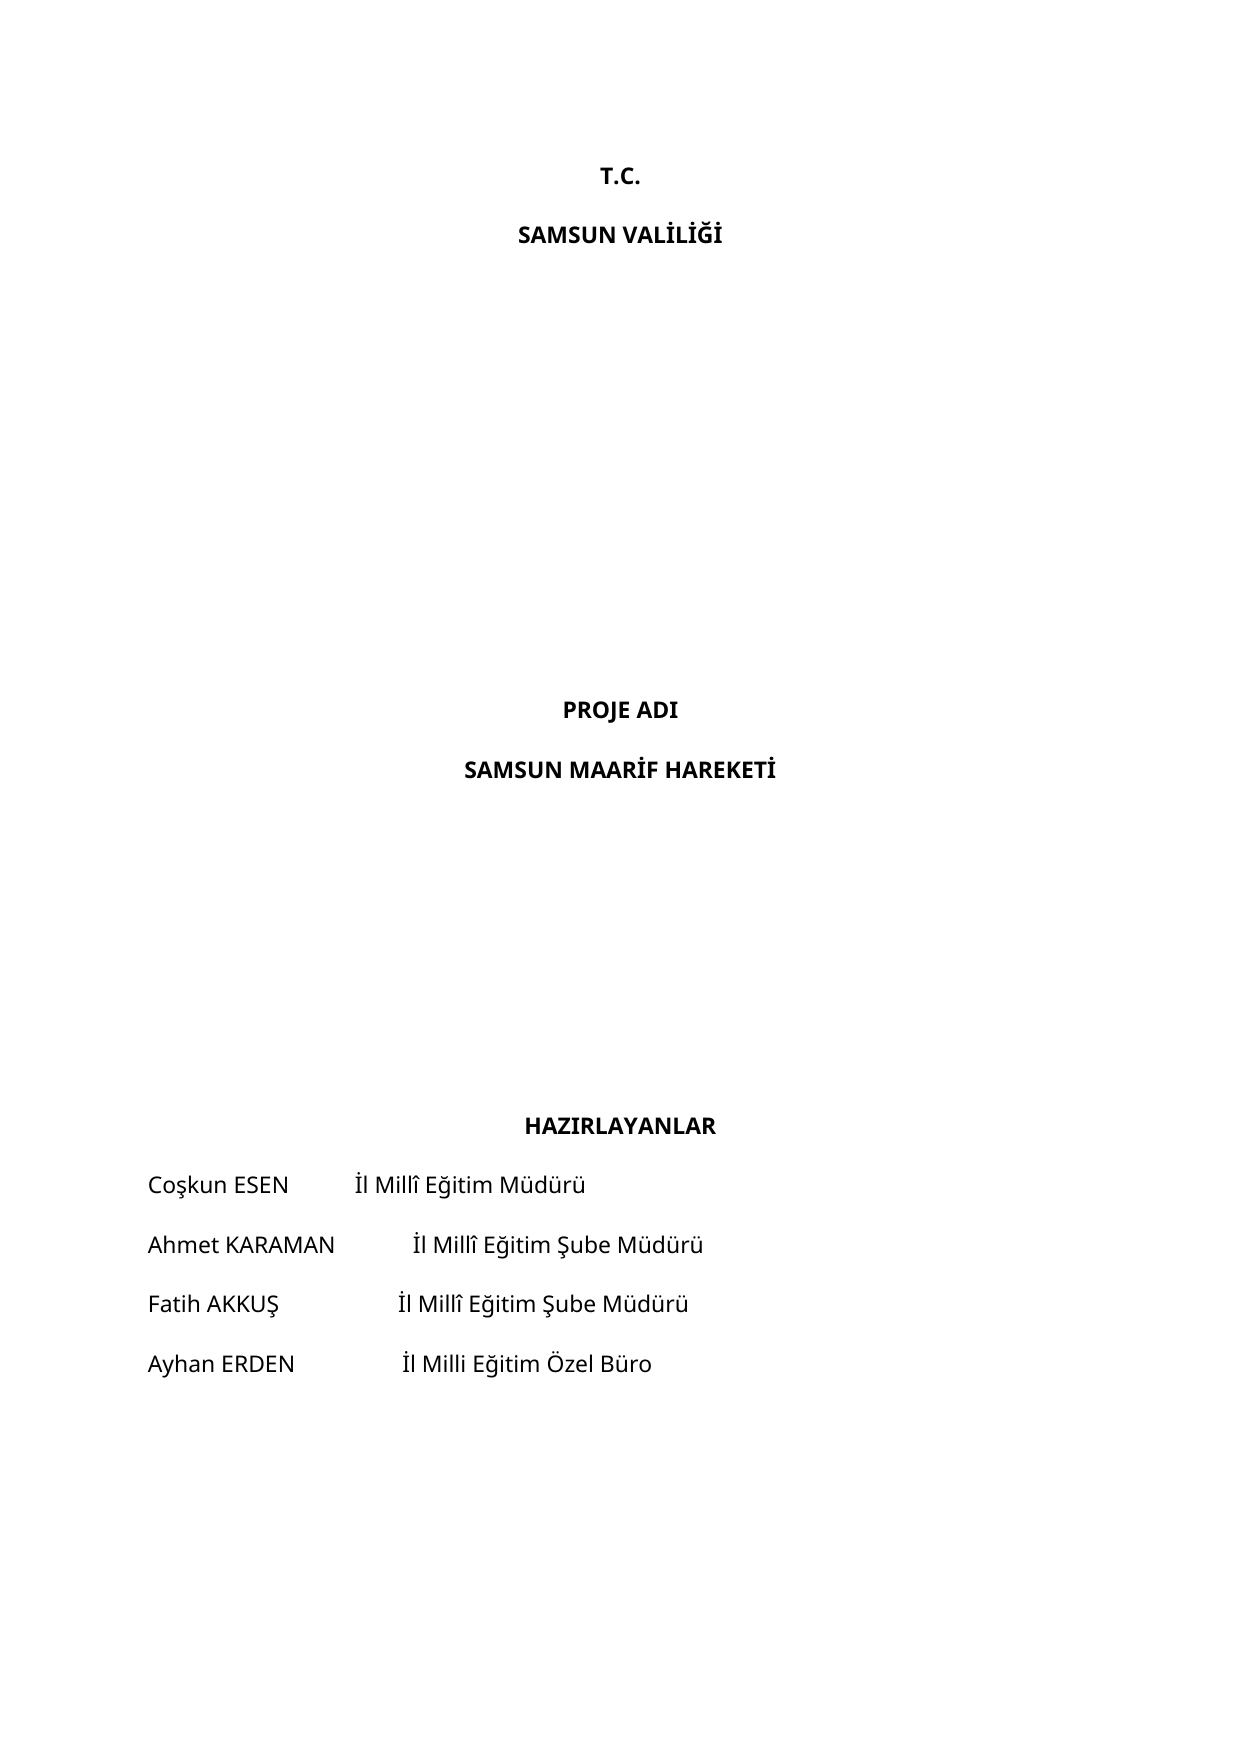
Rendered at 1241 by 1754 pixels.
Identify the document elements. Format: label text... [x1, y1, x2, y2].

text PROJE ADI [148, 694, 1093, 726]
text Coşkun ESEN İl Millî Eğitim Müdürü [103, 1169, 1093, 1201]
text Ahmet KARAMAN İl Millî Eğitim Şube Müdürü [148, 1229, 1093, 1260]
text T.C. [148, 160, 1093, 191]
text HAZIRLAYANLAR [148, 1110, 1093, 1141]
text SAMSUN MAARİF HAREKETİ [148, 754, 1093, 785]
text SAMSUN VALİLİĞİ [148, 219, 1093, 251]
text Ayhan ERDEN İl Milli Eğitim Özel Büro [148, 1348, 1093, 1379]
text Fatih AKKUŞ İl Millî Eğitim Şube Müdürü [148, 1288, 1093, 1319]
